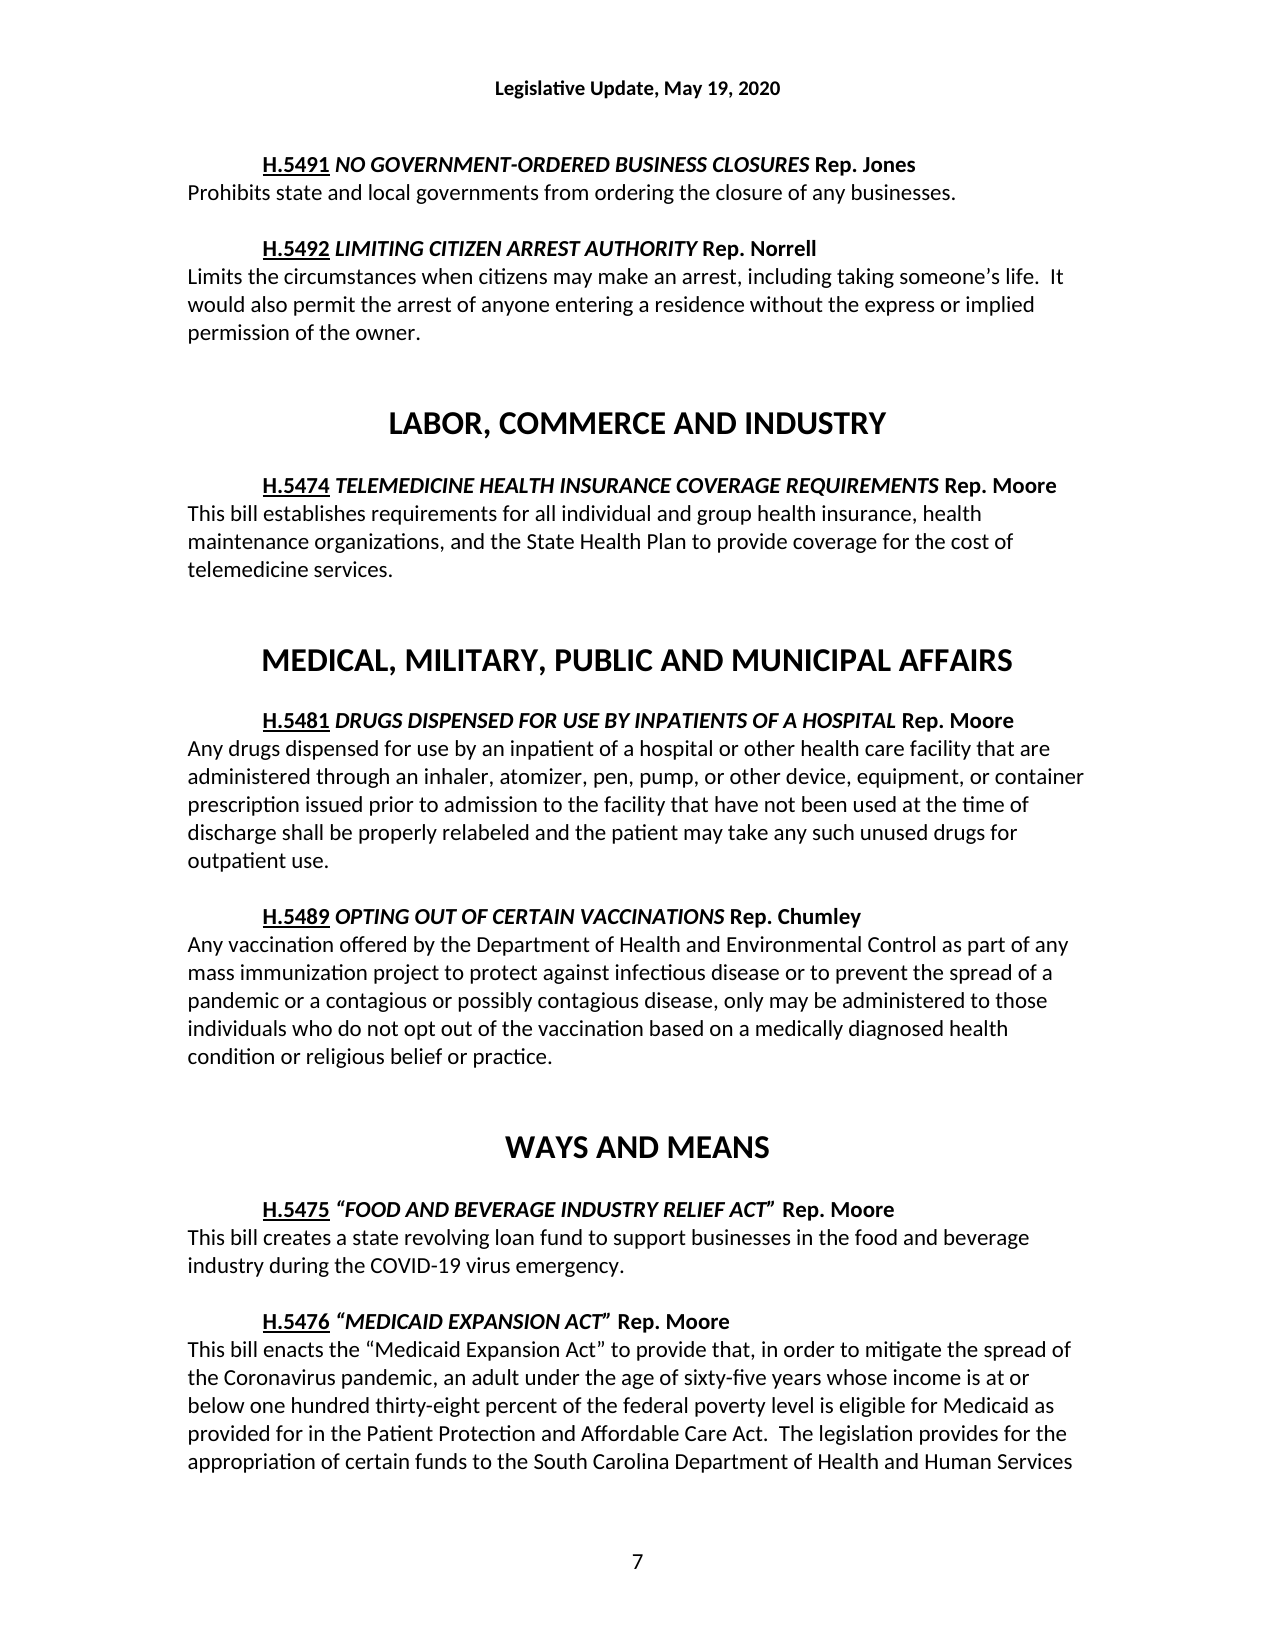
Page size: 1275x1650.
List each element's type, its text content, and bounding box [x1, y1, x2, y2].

text Prohibits state and local governments from ordering the closure of any businesses. [187, 178, 1087, 206]
text H.5481 DRUGS DISPENSED FOR USE BY INPATIENTS OF A HOSPITAL Rep. Moore [187, 706, 1087, 734]
text H.5492 LIMITING CITIZEN ARREST AUTHORITY Rep. Norrell [187, 234, 1087, 262]
text H.5475 “FOOD AND BEVERAGE INDUSTRY RELIEF ACT” Rep. Moore [187, 1195, 1087, 1223]
text This bill establishes requirements for all individual and group health insurance, health maintenance organizations, and the State Health Plan to provide coverage for the cost of telemedicine services. [187, 499, 1087, 583]
text This bill creates a state revolving loan fund to support businesses in the food and beverage industry during the COVID-19 virus emergency. [187, 1223, 1087, 1279]
text Any vaccination offered by the Department of Health and Environmental Control as part of any mass immunization project to protect against infectious disease or to prevent the spread of a pandemic or a contagious or possibly contagious disease, only may be administered to those individuals who do not opt out of the vaccination based on a medically diagnosed health condition or religious belief or practice. [187, 930, 1087, 1070]
text H.5474 TELEMEDICINE HEALTH INSURANCE COVERAGE REQUIREMENTS Rep. Moore [187, 471, 1087, 499]
text MEDICAL, MILITARY, PUBLIC AND MUNICIPAL AFFAIRS [187, 639, 1087, 680]
text LABOR, COMMERCE AND INDUSTRY [187, 402, 1087, 443]
text H.5476 “MEDICAID EXPANSION ACT” Rep. Moore [187, 1307, 1087, 1335]
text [187, 1335, 1087, 1475]
text H.5489 OPTING OUT OF CERTAIN VACCINATIONS Rep. Chumley [187, 902, 1087, 930]
text Any drugs dispensed for use by an inpatient of a hospital or other health care facility that are administered through an inhaler, atomizer, pen, pump, or other device, equipment, or container prescription issued prior to admission to the facility that have not been used at the time of discharge shall be properly relabeled and the patient may take any such unused drugs for outpatient use. [187, 734, 1087, 874]
text H.5491 NO GOVERNMENT-ORDERED BUSINESS CLOSURES Rep. Jones [187, 150, 1087, 178]
text Limits the circumstances when citizens may make an arrest, including taking someone’s life. It would also permit the arrest of anyone entering a residence without the express or implied permission of the owner. [187, 262, 1087, 346]
text WAYS AND MEANS [187, 1126, 1087, 1167]
